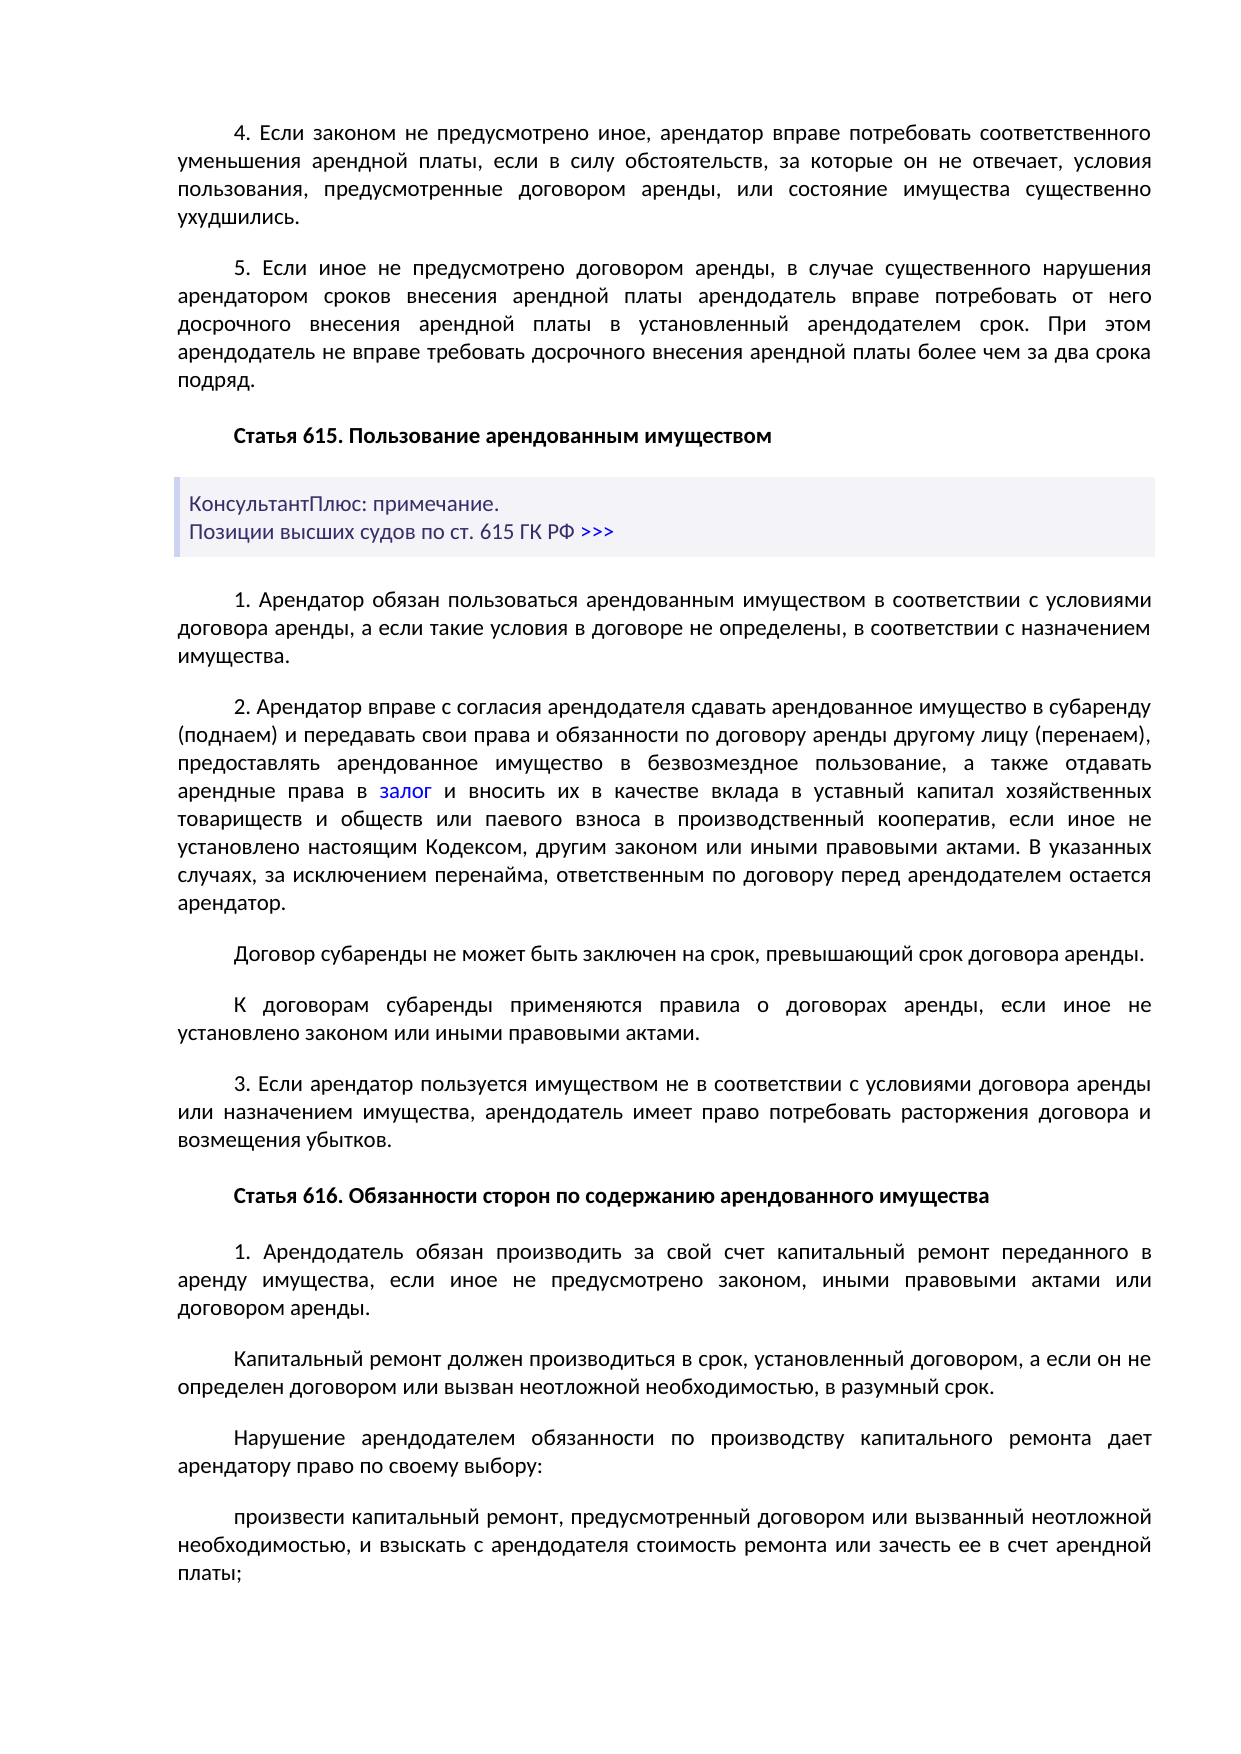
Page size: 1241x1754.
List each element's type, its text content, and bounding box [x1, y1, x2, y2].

text 1. Арендатор обязан пользоваться арендованным имуществом в соответствии с условиями договора аренды, а если такие условия в договоре не определены, в соответствии с назначением имущества. [177, 585, 1152, 669]
text 1. Арендодатель обязан производить за свой счет капитальный ремонт переданного в аренду имущества, если иное не предусмотрено законом, иными правовыми актами или договором аренды. [177, 1237, 1152, 1321]
title Статья 615. Пользование арендованным имуществом [177, 421, 1152, 449]
text 5. Если иное не предусмотрено договором аренды, в случае существенного нарушения арендатором сроков внесения арендной платы арендодатель вправе потребовать от него досрочного внесения арендной платы в установленный арендодателем срок. При этом арендодатель не вправе требовать досрочного внесения арендной платы более чем за два срока подряд. [177, 253, 1152, 393]
text Нарушение арендодателем обязанности по производству капитального ремонта дает арендатору право по своему выбору: [177, 1423, 1152, 1479]
text Капитальный ремонт должен производиться в срок, установленный договором, а если он не определен договором или вызван неотложной необходимостью, в разумный срок. [177, 1344, 1152, 1400]
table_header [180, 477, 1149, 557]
text Договор субаренды не может быть заключен на срок, превышающий срок договора аренды. [177, 939, 1152, 967]
text произвести капитальный ремонт, предусмотренный договором или вызванный неотложной необходимостью, и взыскать с арендодателя стоимость ремонта или зачесть ее в счет арендной платы; [177, 1502, 1152, 1586]
text 2. Арендатор вправе с согласия арендодателя сдавать арендованное имущество в субаренду (поднаем) и передавать свои права и обязанности по договору аренды другому лицу (перенаем), предоставлять арендованное имущество в безвозмездное пользование, а также отдавать арендные права в залог и вносить их в качестве вклада в уставный капитал хозяйственных товариществ и обществ или паевого взноса в производственный кооператив, если иное не установлено настоящим Кодексом, другим законом или иными правовыми актами. В указанных случаях, за исключением перенайма, ответственным по договору перед арендодателем остается арендатор. [177, 692, 1152, 916]
text 3. Если арендатор пользуется имуществом не в соответствии с условиями договора аренды или назначением имущества, арендодатель имеет право потребовать расторжения договора и возмещения убытков. [177, 1069, 1152, 1153]
title Статья 616. Обязанности сторон по содержанию арендованного имущества [177, 1181, 1152, 1209]
text 4. Если законом не предусмотрено иное, арендатор вправе потребовать соответственного уменьшения арендной платы, если в силу обстоятельств, за которые он не отвечает, условия пользования, предусмотренные договором аренды, или состояние имущества существенно ухудшились. [177, 118, 1152, 230]
text К договорам субаренды применяются правила о договорах аренды, если иное не установлено законом или иными правовыми актами. [177, 990, 1152, 1046]
